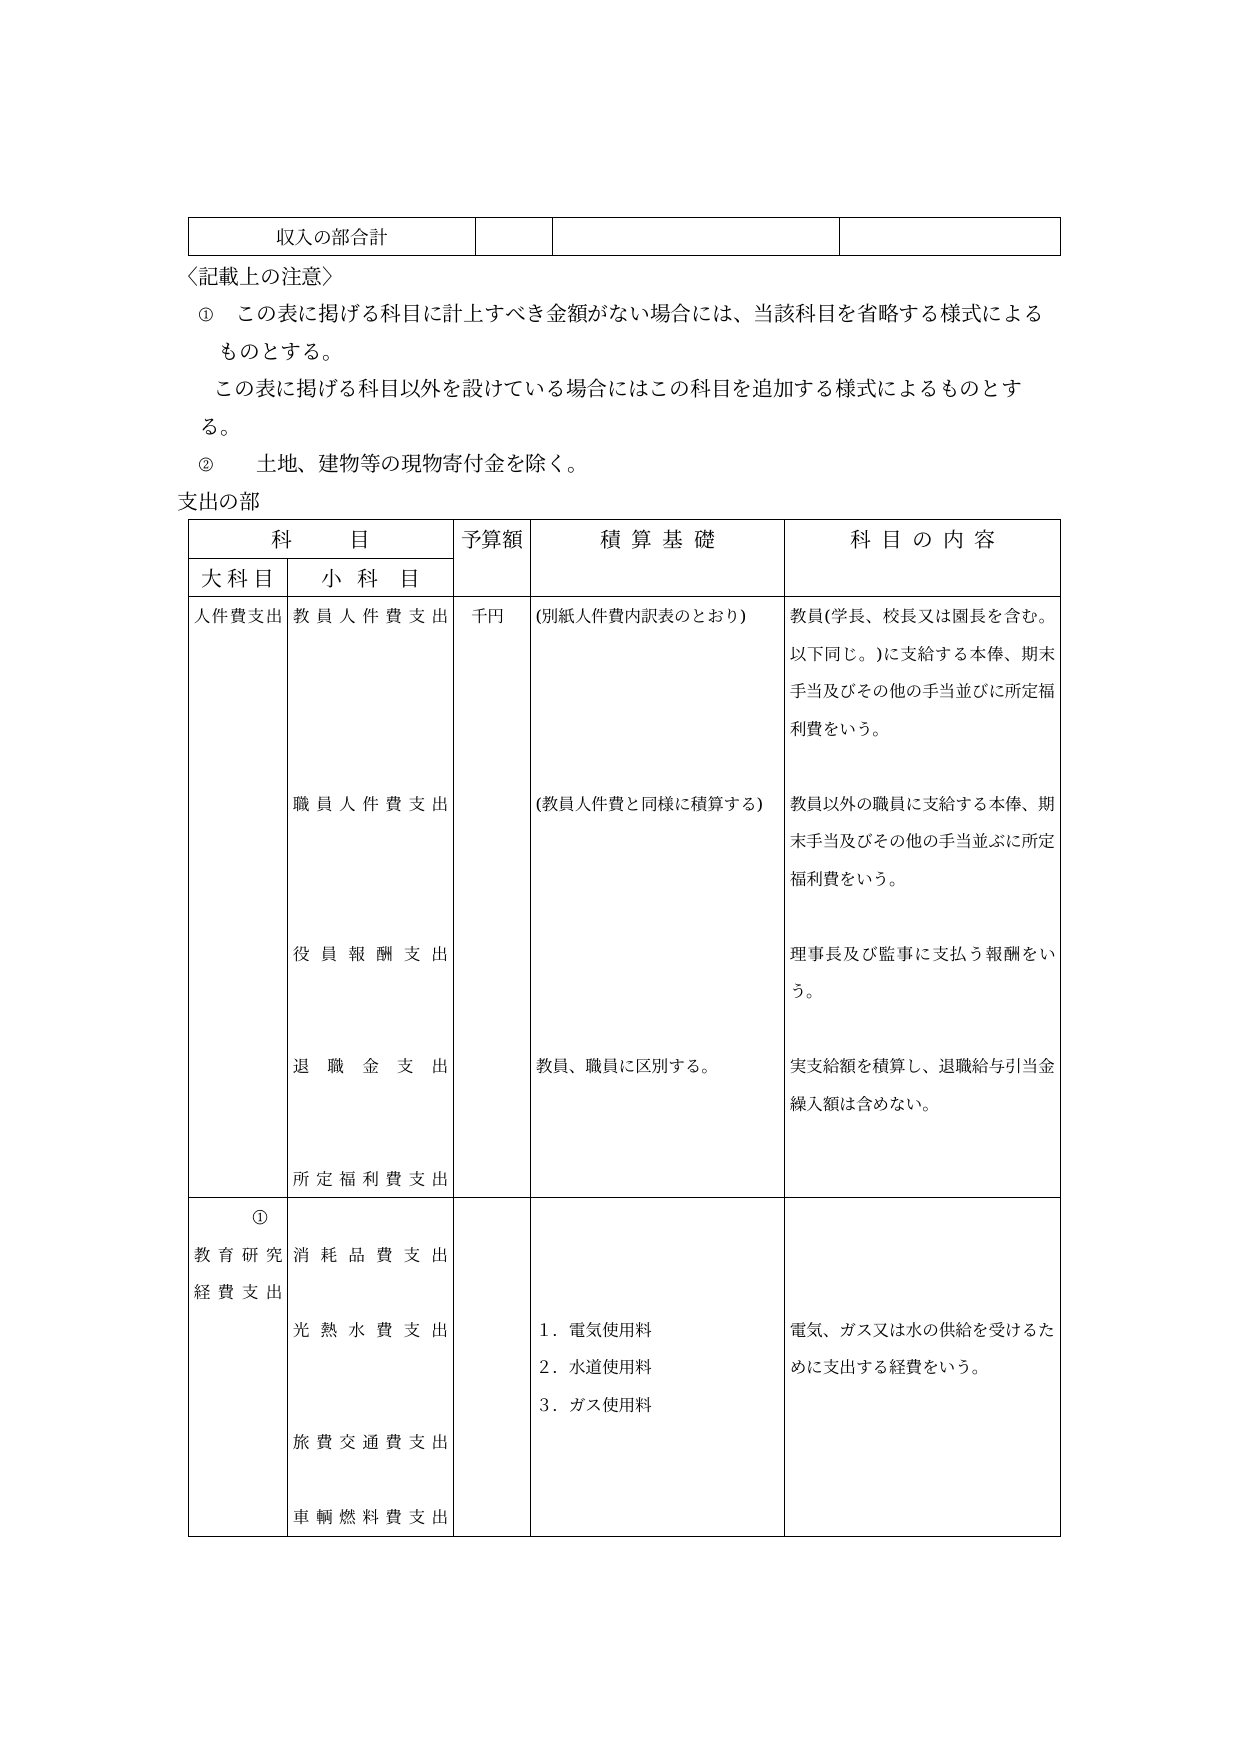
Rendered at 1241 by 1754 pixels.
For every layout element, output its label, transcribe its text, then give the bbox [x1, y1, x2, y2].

table_cell 千円 [454, 597, 530, 1197]
table_cell 小 科 目 [288, 559, 453, 596]
table_cell 大 科 目 [189, 559, 287, 596]
table_header 予算額 [454, 520, 530, 596]
table_header 積 算 基 礎 [531, 520, 784, 596]
table_cell [454, 1198, 530, 1536]
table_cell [785, 1198, 1060, 1536]
text 〈記載上の注意〉 [177, 256, 1063, 294]
text ものとする。 [198, 331, 1063, 369]
list 土地、建物等の現物寄付金を除く。 [198, 444, 1063, 481]
list この表に掲げる科目に計上すべき金額がない場合には、当該科目を省略する様式による [198, 294, 1063, 331]
table_cell [840, 218, 1060, 255]
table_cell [288, 1198, 453, 1536]
text この表に掲げる科目以外を設けている場合にはこの科目を追加する様式によるものとす る。 [177, 369, 1063, 444]
table_cell (別紙人件費内訳表のとおり) (教員人件費と同様に積算する) 教員、職員に区別する。 [531, 597, 784, 1197]
table_cell 教員人件費支出 職員人件費支出 役員報酬支出 退職金支出 所定福利費支出 [288, 597, 453, 1197]
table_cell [531, 1198, 784, 1536]
table_cell 教員(学長、校長又は園長を含む。以下同じ。)に支給する本俸、期末手当及びその他の手当並びに所定福利費をいう。 教員以外の職員に支給する本俸、期末手当及びその他の手当並ぶに所定福利費をいう。 理事長及び監事に支払う報酬をいう。 実支給額を積算し、退職給与引当金繰入額は含めない。 [785, 597, 1060, 1197]
text 支出の部 [177, 481, 1063, 519]
table_cell ① 教育研究 経費支出 [189, 1198, 287, 1536]
table_header 科 目 [189, 520, 453, 557]
table_cell [553, 218, 839, 255]
table_cell 収入の部合計 [189, 218, 475, 255]
table_cell 人件費支出 [189, 597, 287, 1197]
table_cell [476, 218, 552, 255]
table_header 科 目 の 内 容 [785, 520, 1060, 596]
